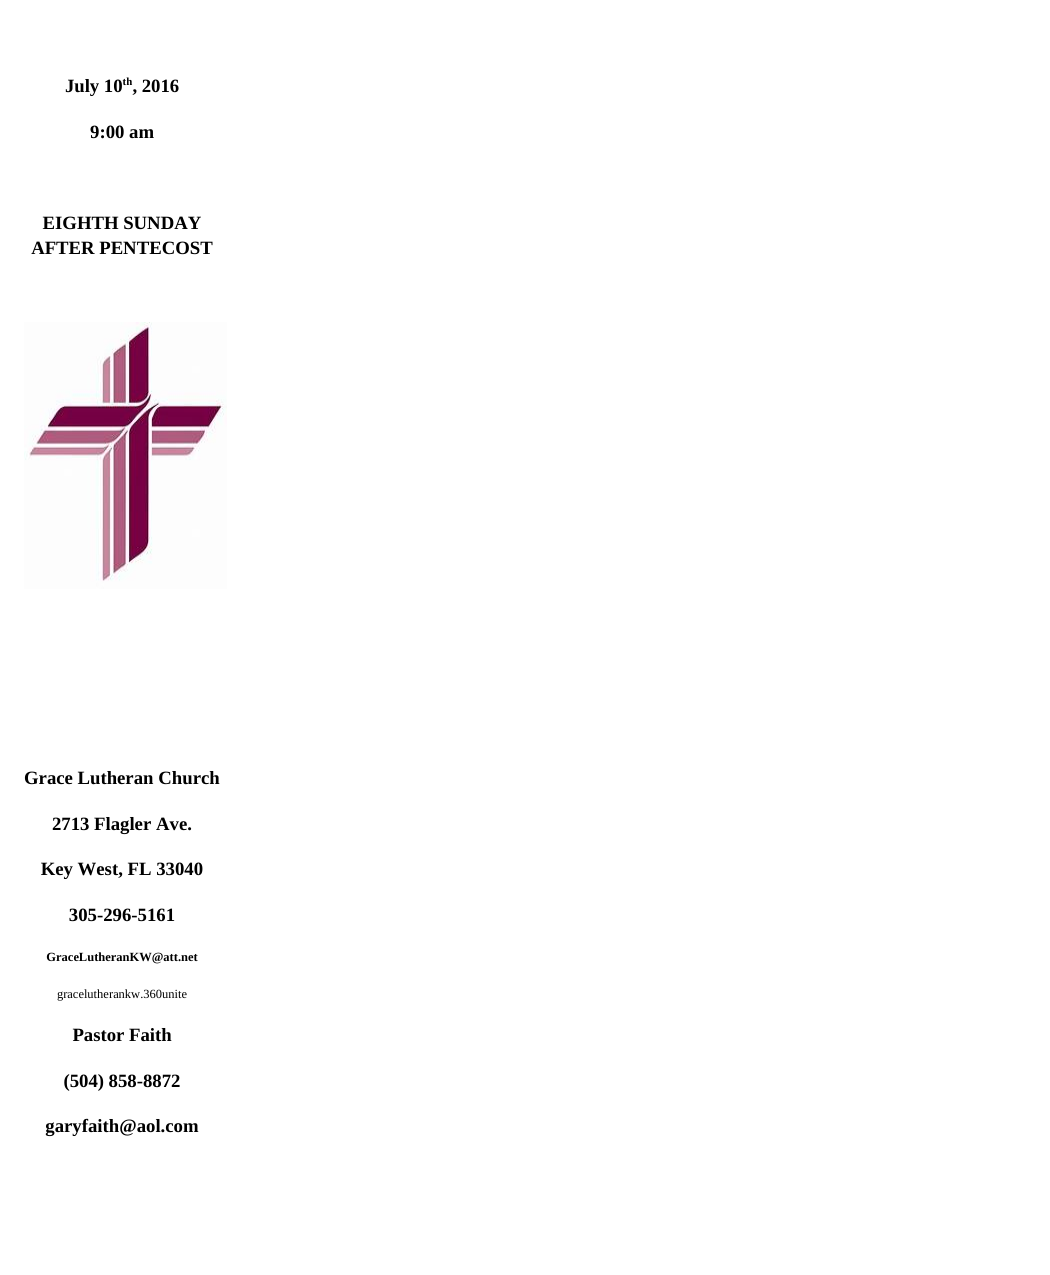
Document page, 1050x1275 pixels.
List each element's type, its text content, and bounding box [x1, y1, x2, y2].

text gracelutherankw.360unite [9, 987, 234, 1001]
text Grace Lutheran Church [9, 767, 234, 788]
text GraceLutheranKW@att.net [9, 949, 234, 964]
text EIGHTH SUNDAY AFTER PENTECOST [9, 212, 234, 258]
text Key West, FL 33040 [9, 858, 234, 880]
picture [24, 322, 227, 589]
text 9:00 am [9, 121, 234, 142]
text garyfaith@aol.com [9, 1115, 234, 1137]
text Pastor Faith [9, 1024, 234, 1046]
text 305-296-5161 [9, 904, 234, 925]
text (504) 858-8872 [9, 1070, 234, 1091]
text July 10th, 2016 [9, 75, 234, 97]
text 2713 Flagler Ave. [9, 813, 234, 834]
